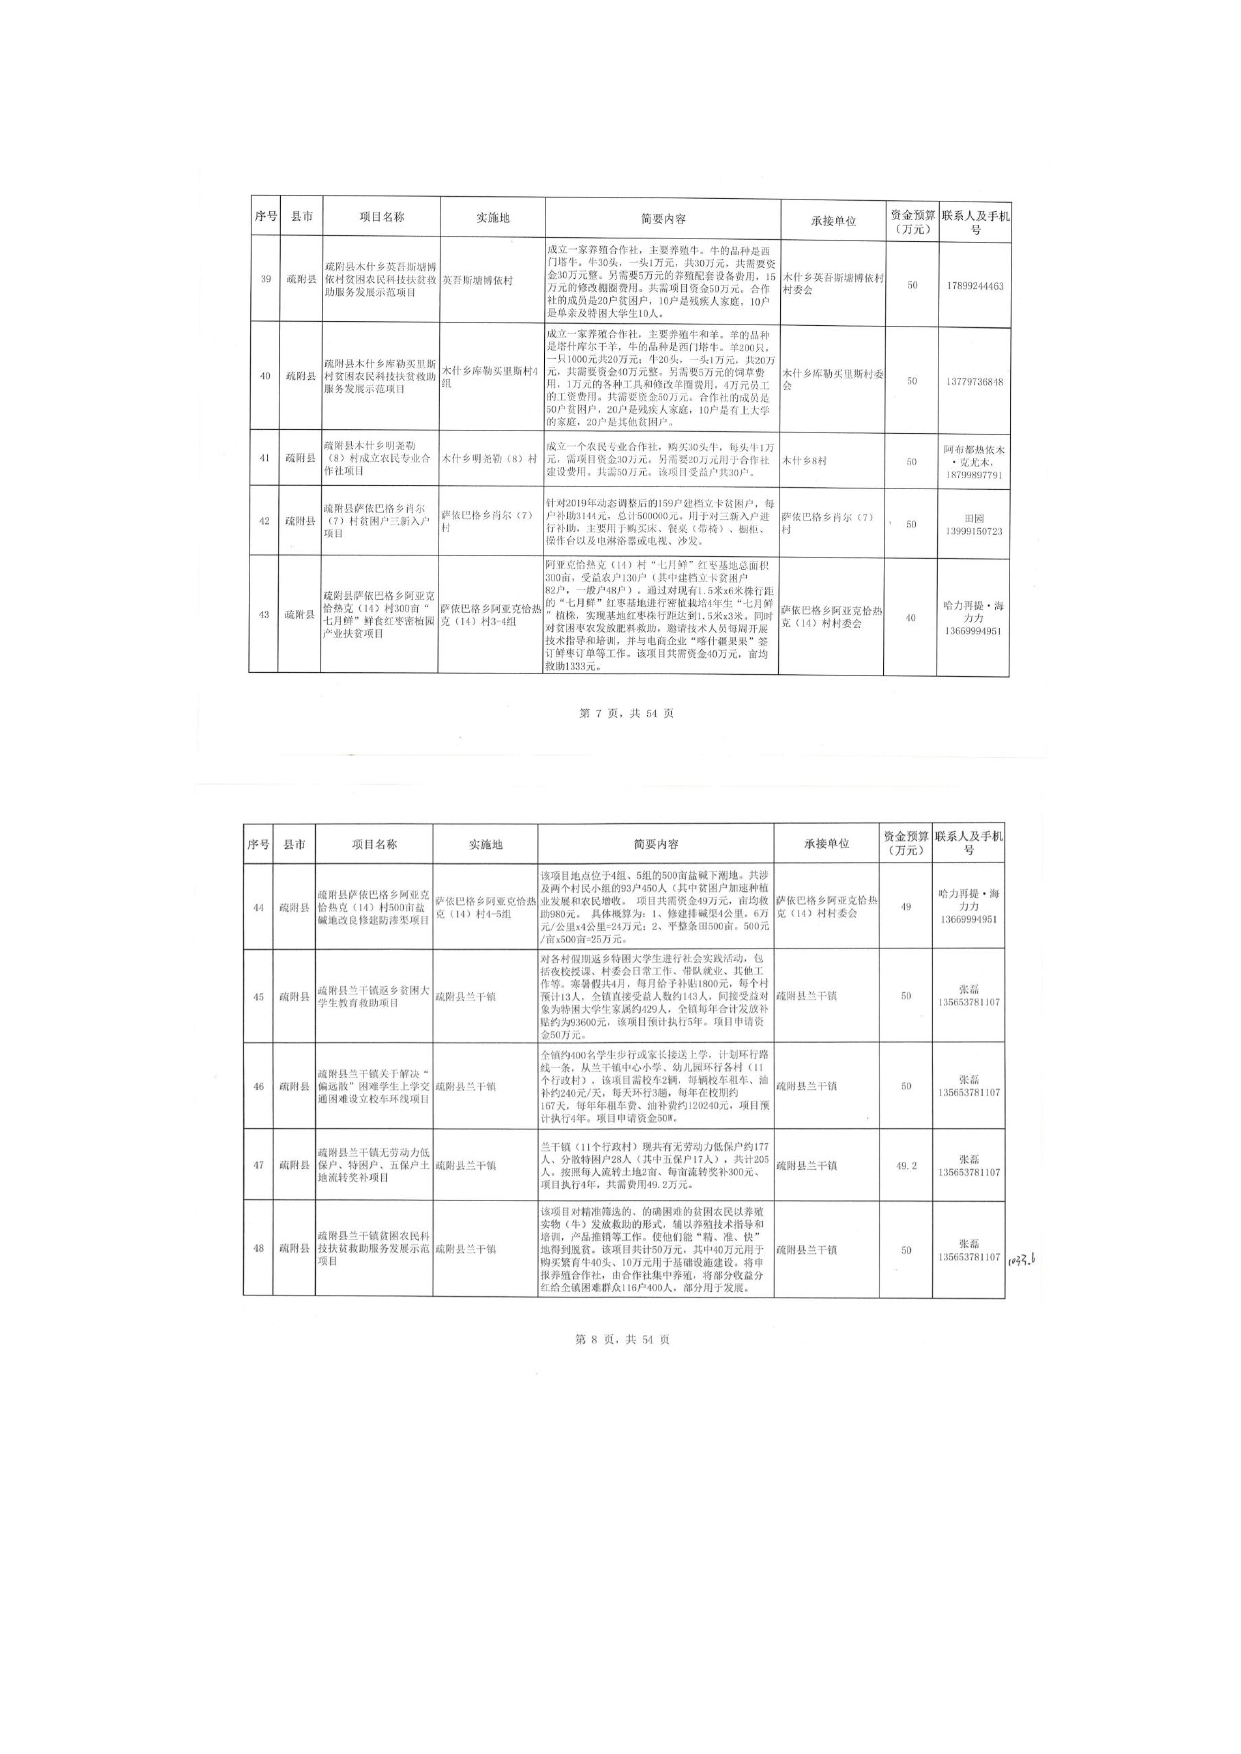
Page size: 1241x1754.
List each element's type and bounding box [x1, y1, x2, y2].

picture [187, 162, 1052, 762]
picture [187, 779, 1052, 1379]
